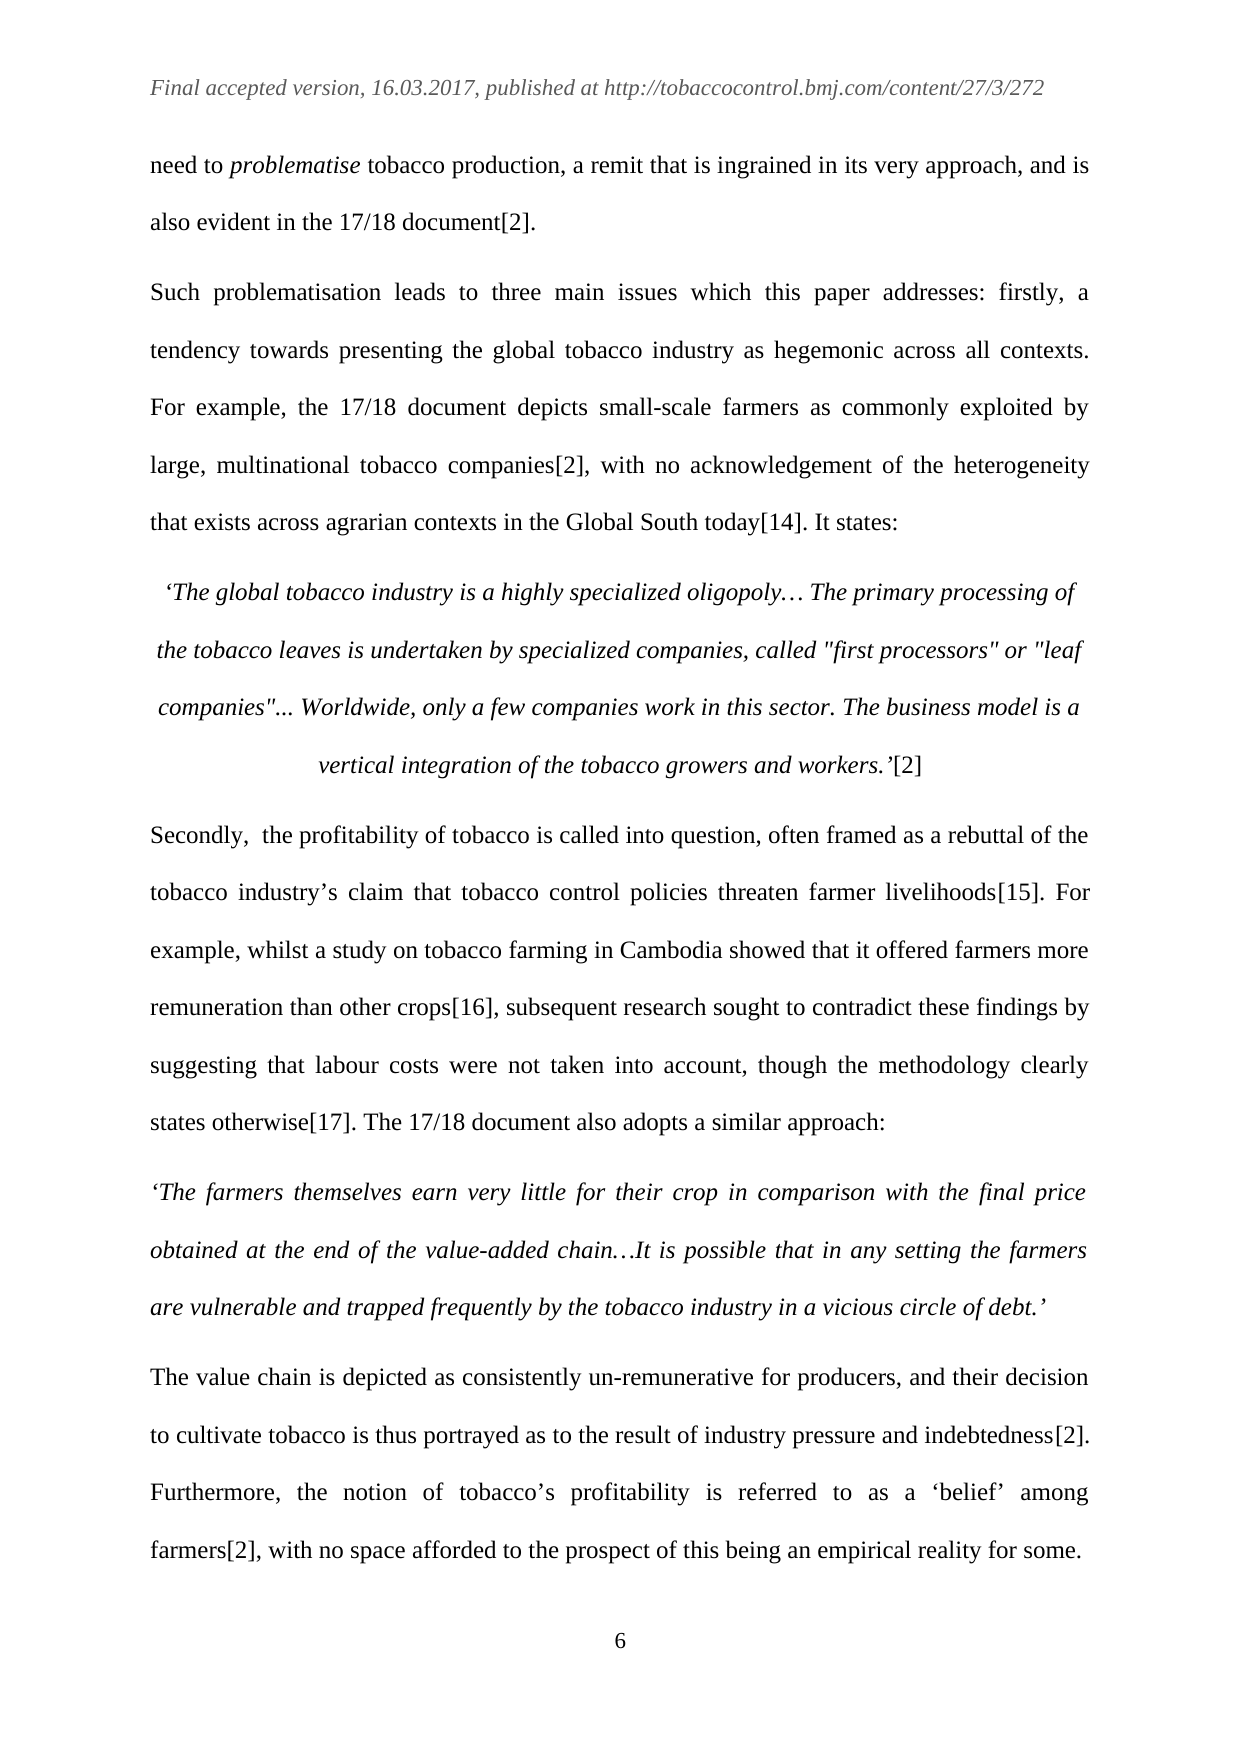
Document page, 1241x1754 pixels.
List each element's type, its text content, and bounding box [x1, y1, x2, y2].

text The value chain is depicted as consistently un-remunerative for producers, and their decision to cultivate tobacco is thus portrayed as to the result of industry pressure and indebtedness[2]. Furthermore, the notion of tobacco’s profitability is referred to as a ‘belief’ among farmers[2], with no space afforded to the prospect of this being an empirical reality for some. [150, 1362, 1090, 1564]
text Such problematisation leads to three main issues which this paper addresses: firstly, a tendency towards presenting the global tobacco industry as hegemonic across all contexts. For example, the 17/18 document depicts small-scale farmers as commonly exploited by large, multinational tobacco companies[2], with no acknowledgement of the heterogeneity that exists across agrarian contexts in the Global South today[14]. It states: [150, 277, 1090, 536]
text ‘The farmers themselves earn very little for their crop in comparison with the final price obtained at the end of the value-added chain…It is possible that in any setting the farmers are vulnerable and trapped frequently by the tobacco industry in a vicious circle of debt.’ [150, 1177, 1090, 1321]
text Secondly, the profitability of tobacco is called into question, often framed as a rebuttal of the tobacco industry’s claim that tobacco control policies threaten farmer livelihoods[15]. For example, whilst a study on tobacco farming in Cambodia showed that it offered farmers more remuneration than other crops[16], subsequent research sought to contradict these findings by suggesting that labour costs were not taken into account, though the methodology clearly states otherwise[17]. The 17/18 document also adopts a similar approach: [150, 820, 1090, 1136]
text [150, 150, 1090, 236]
text ‘The global tobacco industry is a highly specialized oligopoly… The primary processing of the tobacco leaves is undertaken by specialized companies, called "first processors" or "leaf companies"... Worldwide, only a few companies work in this sector. The business model is a vertical integration of the tobacco growers and workers.’[2] [150, 577, 1090, 779]
